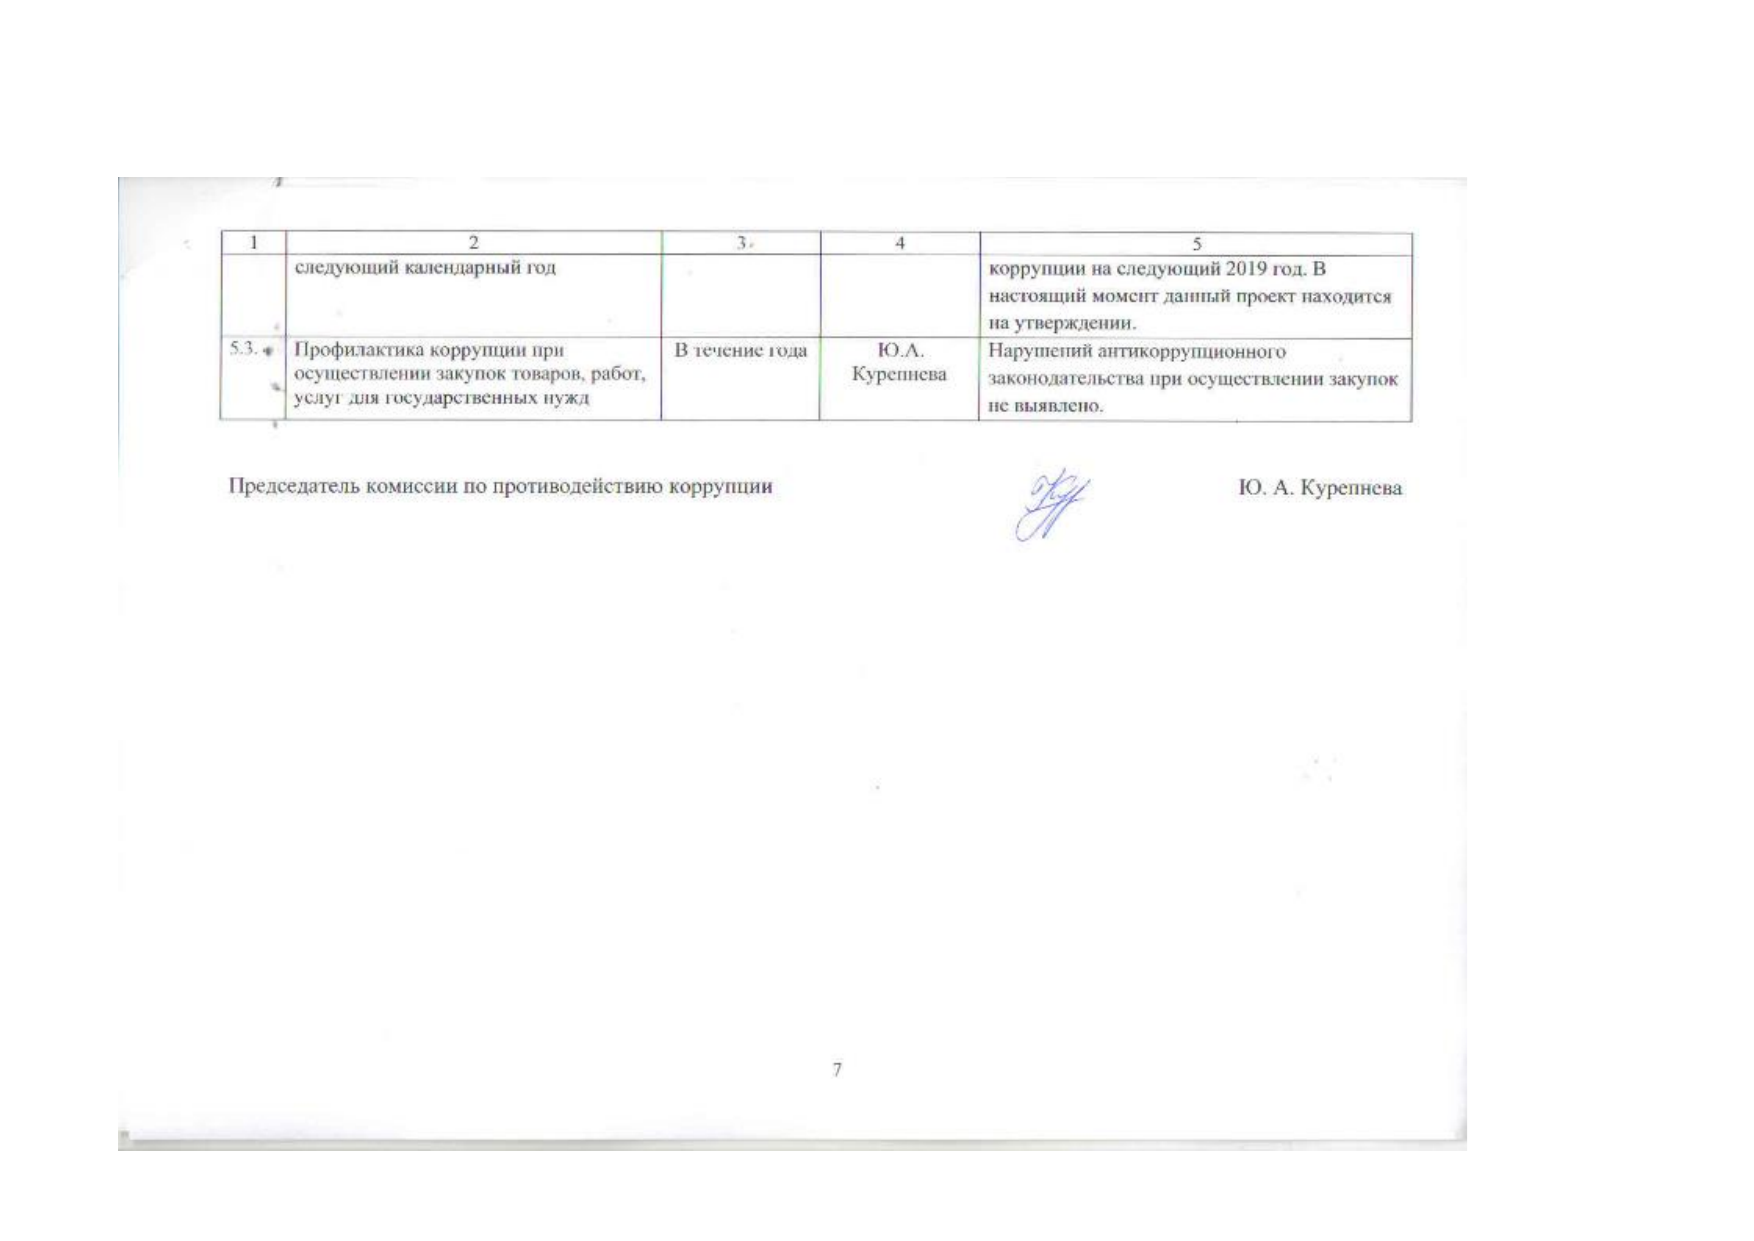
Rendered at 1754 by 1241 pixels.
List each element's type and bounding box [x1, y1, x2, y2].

picture [118, 177, 1468, 1151]
